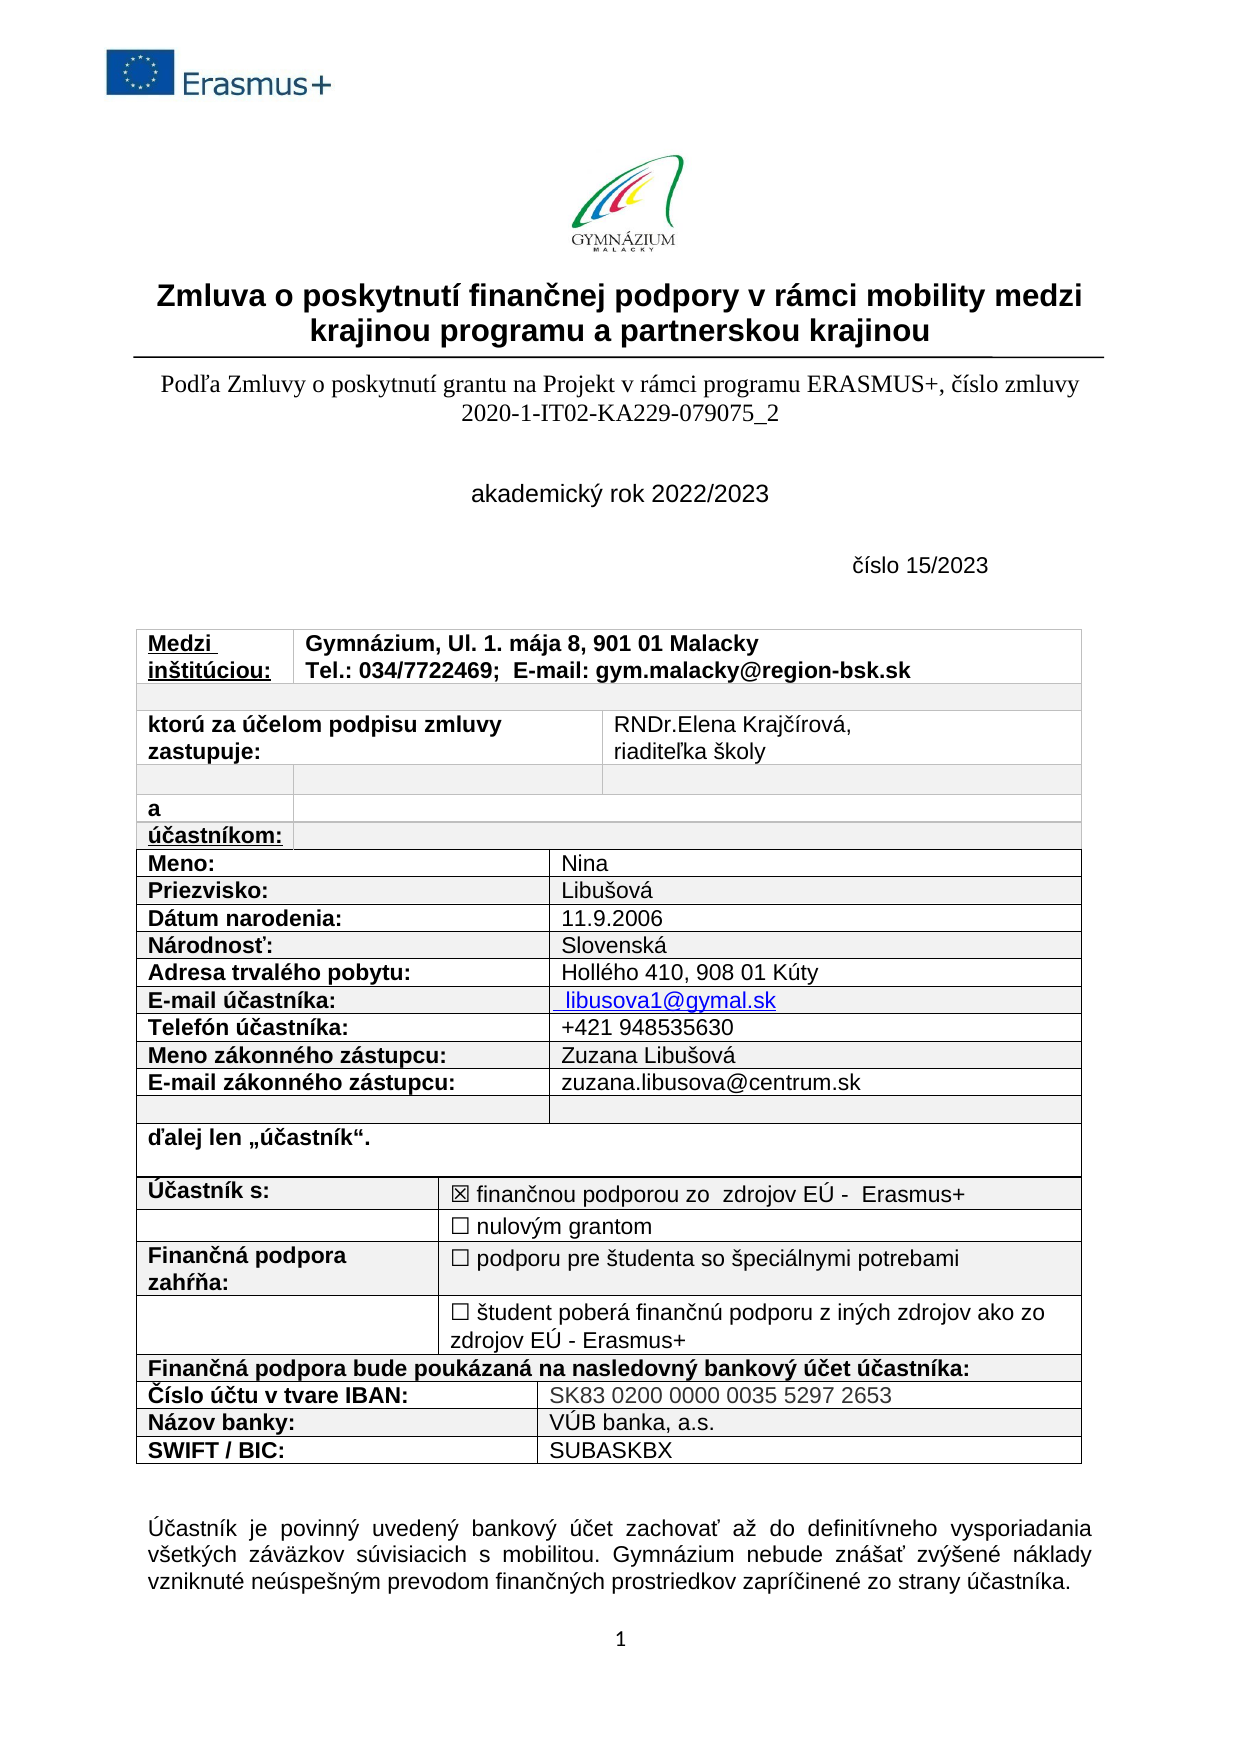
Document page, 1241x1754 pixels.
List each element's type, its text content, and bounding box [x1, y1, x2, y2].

table_cell Národnosť: [137, 932, 549, 958]
table_header Medzi inštitúciou: [137, 630, 293, 683]
table_cell [294, 823, 1081, 849]
table_cell Zuzana Libušová [550, 1042, 1081, 1068]
table_cell VÚB banka, a.s. [538, 1409, 1081, 1436]
text 2020-1-IT02-KA229-079075_2 [148, 398, 1093, 427]
table_cell E-mail zákonného zástupcu: [137, 1069, 549, 1095]
table_cell RNDr.Elena Krajčírová, riaditeľka školy [603, 711, 1081, 764]
table_cell SK83 0200 0000 0035 5297 2653 [538, 1382, 1081, 1408]
table_cell [137, 765, 293, 794]
text Účastník je povinný uvedený bankový účet zachovať až do definitívneho vysporiadania všetkých záväzkov súvisiacich s mobilitou. Gymnázium nebude znášať zvýšené náklady vzniknuté neúspešným prevodom finančných prostriedkov zapríčinené zo strany účastníka. [148, 1515, 1093, 1594]
table_cell Finančná podpora zahŕňa: [137, 1242, 438, 1295]
table_cell Meno: [137, 850, 549, 876]
table_cell Telefón účastníka: [137, 1014, 549, 1041]
table_cell [137, 1096, 549, 1123]
table_cell ktorú za účelom podpisu zmluvy zastupuje: [137, 711, 602, 764]
table_cell Finančná podpora bude poukázaná na nasledovný bankový účet účastníka: [137, 1355, 1081, 1381]
table_cell Dátum narodenia: [137, 905, 549, 931]
table_cell Číslo účtu v tvare IBAN: [137, 1382, 537, 1408]
table_cell Libušová [550, 877, 1081, 903]
table_cell [603, 765, 1081, 794]
table_header Gymnázium, Ul. 1. mája 8, 901 01 Malacky Tel.: 034/7722469; E-mail: gym.malacky@region-bsk.sk [294, 630, 1081, 683]
table_cell Účastník s: [137, 1178, 438, 1209]
table_cell libusova1@gymal.sk [550, 987, 1081, 1013]
picture [93, 36, 344, 108]
table_cell Hollého 410, 908 01 Kúty [550, 959, 1081, 986]
table_cell Názov banky: [137, 1409, 537, 1436]
table_cell [294, 795, 1081, 821]
picture [558, 132, 693, 256]
table_cell Meno zákonného zástupcu: [137, 1042, 549, 1068]
table_cell E-mail účastníka: [137, 987, 549, 1013]
table_cell podporu pre študenta so špeciálnymi potrebami [439, 1242, 1081, 1295]
text Podľa Zmluvy o poskytnutí grantu na Projekt v rámci programu ERASMUS+, číslo zmluvy [148, 369, 1093, 398]
table_cell [294, 765, 602, 794]
table_cell nulovým grantom [439, 1210, 1081, 1241]
table_cell a [137, 795, 293, 821]
text akademický rok 2022/2023 [148, 479, 1093, 507]
text číslo 15/2023 [673, 552, 1093, 578]
table_cell [137, 1296, 438, 1353]
table_cell finančnou podporou zo zdrojov EÚ - Erasmus+ [439, 1178, 1081, 1209]
table_cell [550, 1096, 1081, 1123]
table_cell Slovenská [550, 932, 1081, 958]
table_cell [137, 684, 1081, 710]
table_cell +421 948535630 [550, 1014, 1081, 1041]
table_cell 11.9.2006 [550, 905, 1081, 931]
table_cell Priezvisko: [137, 877, 549, 903]
table_cell zuzana.libusova@centrum.sk [550, 1069, 1081, 1095]
table_cell Nina [550, 850, 1081, 876]
table_cell SUBASKBX [538, 1437, 1081, 1463]
table_cell SWIFT / BIC: [137, 1437, 537, 1463]
table_cell účastníkom: [137, 823, 293, 849]
table_cell [137, 1210, 438, 1241]
table_cell Adresa trvalého pobytu: [137, 959, 549, 986]
table_cell študent poberá finančnú podporu z iných zdrojov ako zo zdrojov EÚ - Erasmus+ [439, 1296, 1081, 1353]
text Zmluva o poskytnutí finančnej podpory v rámci mobility medzi krajinou programu a partnerskou krajinou [148, 277, 1093, 348]
table_cell ďalej len „účastník“. [137, 1124, 1081, 1176]
